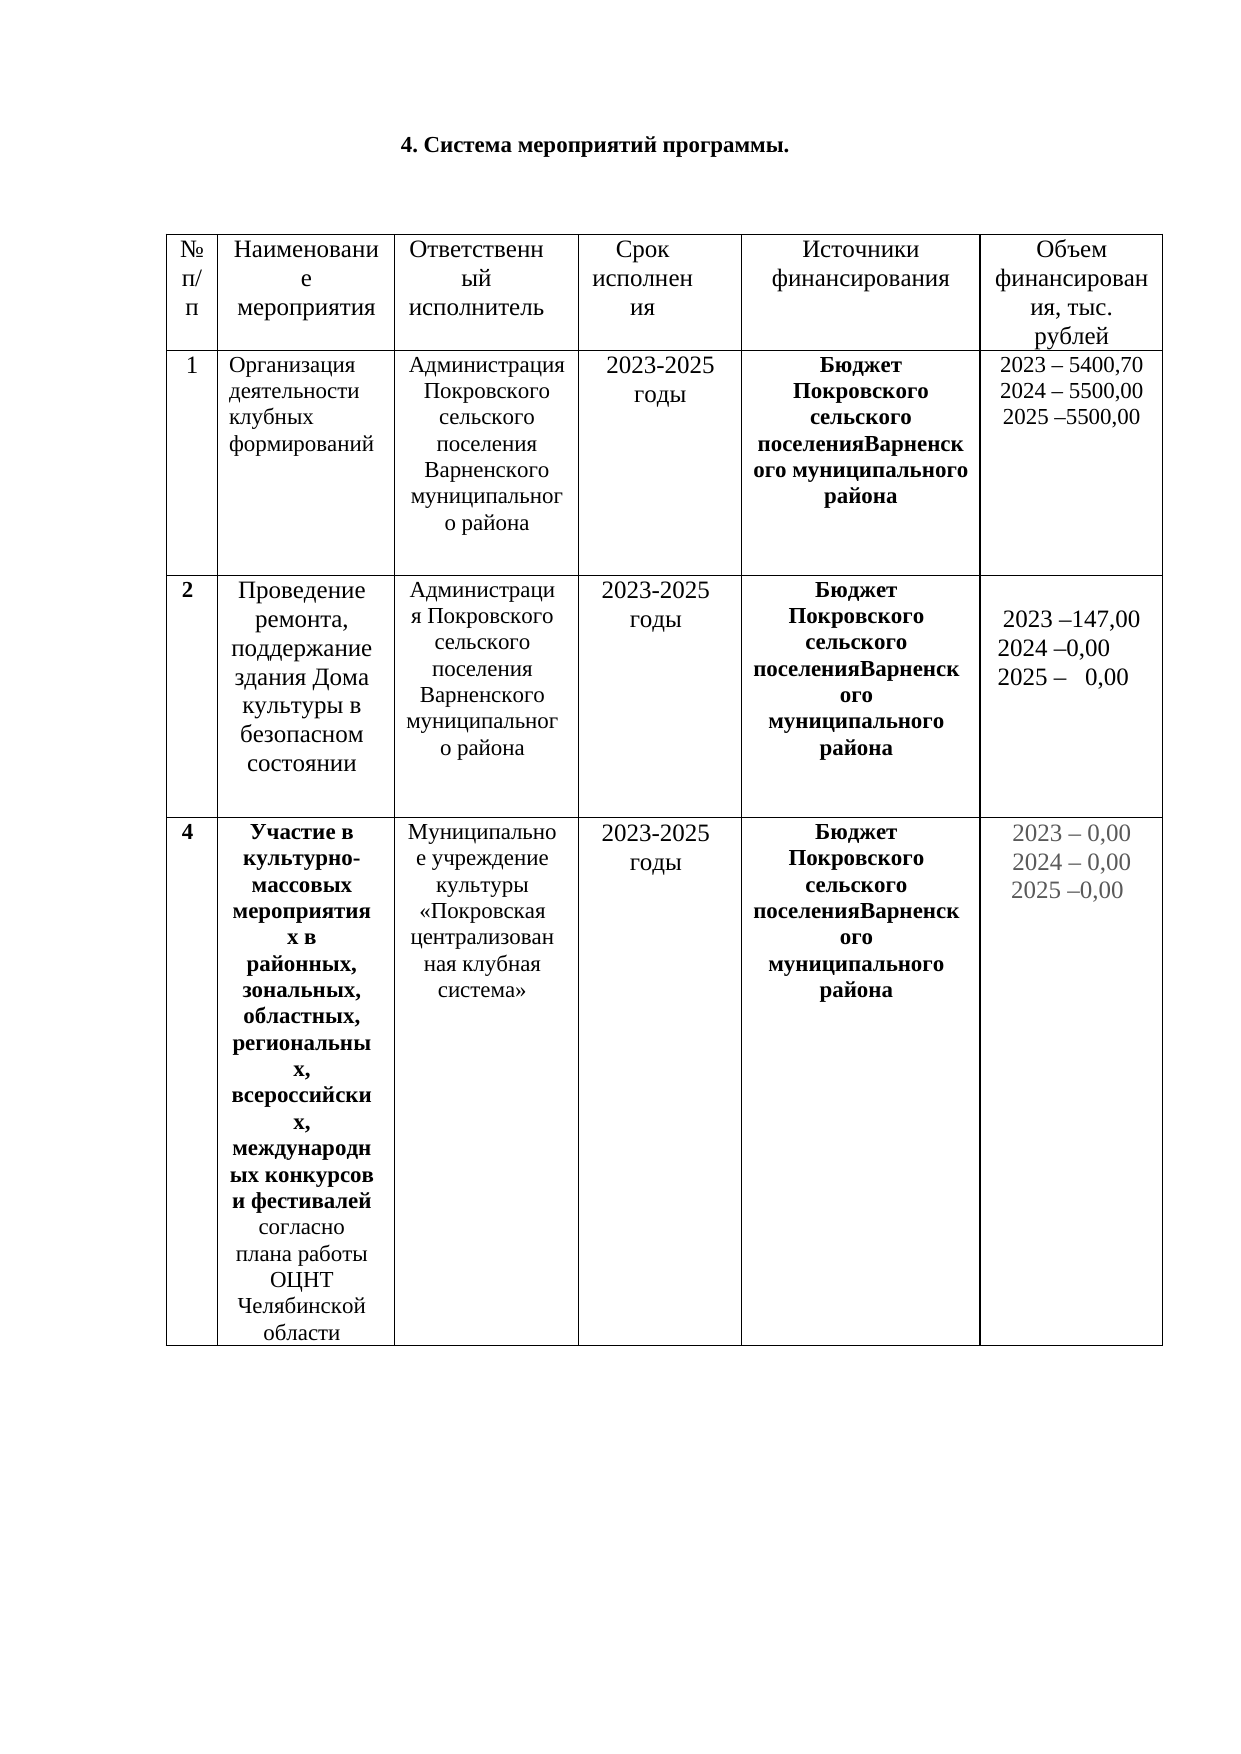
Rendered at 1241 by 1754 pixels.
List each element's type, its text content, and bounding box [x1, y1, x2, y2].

table_cell Бюджет Покровского сельского поселенияВарненского муниципального района [742, 818, 979, 1345]
table_cell 2023-2025 годы [579, 351, 741, 574]
table_header Наименование мероприятия [218, 235, 394, 349]
table_cell 2023-2025 годы [579, 818, 741, 1345]
table_cell Администрация Покровского сельского поселения Варненского муниципального района [395, 576, 578, 817]
table_cell 2023 –147,00 2024 –0,00 2025 – 0,00 [981, 576, 1162, 817]
table_cell 2 [167, 576, 217, 817]
table_cell Администрация Покровского сельского поселения Варненского муниципального района [395, 351, 578, 574]
table_header Объем финансирования, тыс. рублей [981, 235, 1162, 349]
table_header Ответственный исполнитель [395, 235, 578, 349]
table_header Срок исполнения [579, 235, 741, 349]
table_cell 2023-2025 годы [579, 576, 741, 817]
table_cell Муниципальное учреждение культуры «Покровская централизованная клубная система» [395, 818, 578, 1345]
table_cell Организация деятельности клубных формирований [218, 351, 394, 574]
table_cell Проведение ремонта, поддержание здания Дома культуры в безопасном состоянии [218, 576, 394, 817]
table_cell Бюджет Покровского сельского поселенияВарненского муниципального района [742, 351, 979, 574]
table_cell 1 [167, 351, 217, 574]
table_cell Участие в культурно-массовых мероприятиях в районных, зональных, областных, региональных, всероссийских, международных конкурсов и фестивалей согласно плана работы ОЦНТ Челябинской области [218, 818, 394, 1345]
table_header Источники финансирования [742, 235, 979, 349]
table_cell Бюджет Покровского сельского поселенияВарненского муниципального района [742, 576, 979, 817]
text 4. Система мероприятий программы. [177, 131, 1152, 158]
table_cell 4 [167, 818, 217, 1345]
table_cell 2023 – 5400,70 2024 – 5500,00 2025 –5500,00 [981, 351, 1162, 574]
table_header № п/п [167, 235, 217, 349]
table_cell 2023 – 0,00 2024 – 0,00 2025 –0,00 [981, 818, 1162, 1345]
